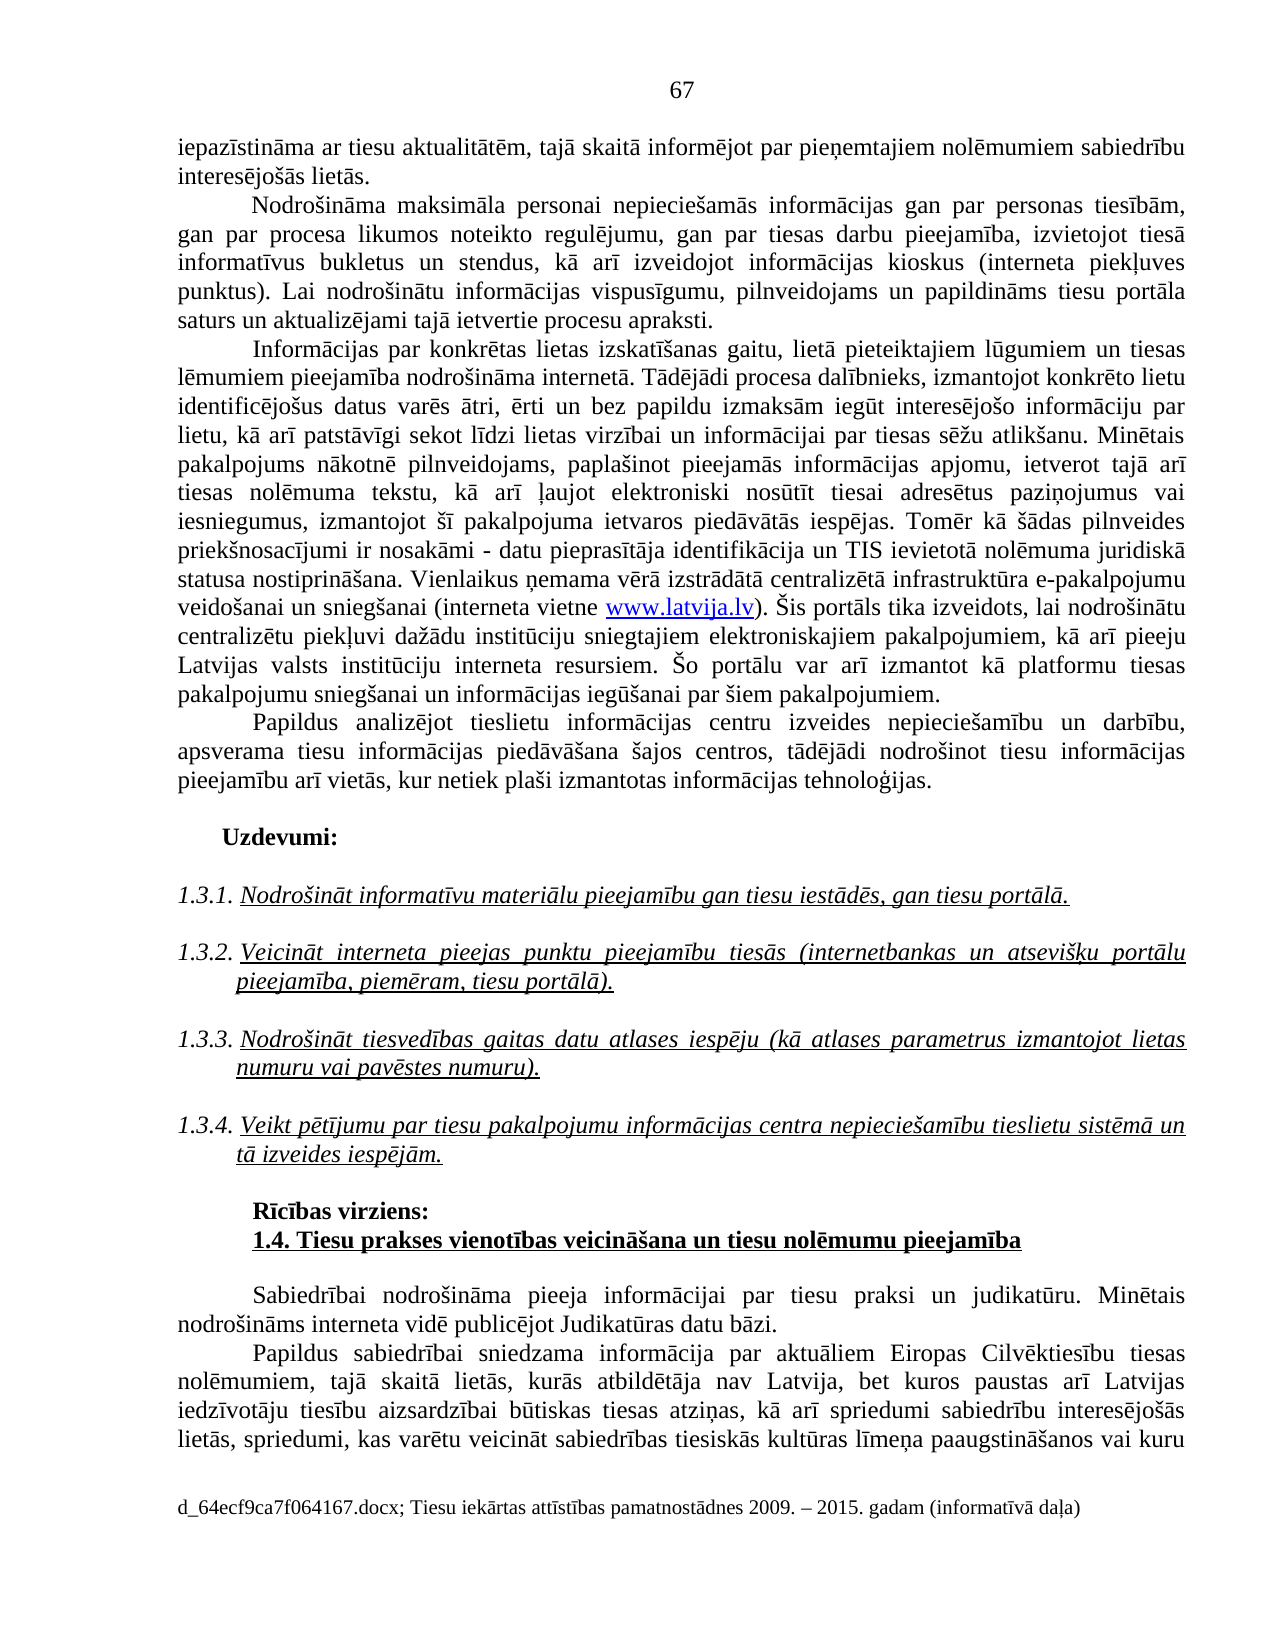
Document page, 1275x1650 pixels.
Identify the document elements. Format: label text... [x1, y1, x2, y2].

text 1.3.2. Veicināt interneta pieejas punktu pieejamību tiesās (internetbankas un atsevišķu portālu pieejamība, piemēram, tiesu portālā). [177, 937, 1186, 995]
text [177, 132, 1186, 190]
text 1.3.3. Nodrošināt tiesvedības gaitas datu atlases iespēju (kā atlases parametrus izmantojot lietas numuru vai pavēstes numuru). [177, 1024, 1186, 1081]
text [177, 1338, 1186, 1453]
text 1.3.4. Veikt pētījumu par tiesu pakalpojumu informācijas centra nepieciešamību tieslietu sistēmā un tā izveides iespējām. [177, 1110, 1186, 1167]
text 1.3.1. Nodrošināt informatīvu materiālu pieejamību gan tiesu iestādēs, gan tiesu portālā. [177, 880, 1186, 909]
text Nodrošināma maksimāla personai nepieciešamās informācijas gan par personas tiesībām, gan par procesa likumos noteikto regulējumu, gan par tiesas darbu pieejamība, izvietojot tiesā informatīvus bukletus un stendus, kā arī izveidojot informācijas kioskus (interneta piekļuves punktus). Lai nodrošinātu informācijas vispusīgumu, pilnveidojams un papildināms tiesu portāla saturs un aktualizējami tajā ietvertie procesu apraksti. [177, 190, 1186, 334]
text Papildus analizējot tieslietu informācijas centru izveides nepieciešamību un darbību, apsverama tiesu informācijas piedāvāšana šajos centros, tādējādi nodrošinot tiesu informācijas pieejamību arī vietās, kur netiek plaši izmantotas informācijas tehnoloģijas. [177, 707, 1186, 794]
text Informācijas par konkrētas lietas izskatīšanas gaitu, lietā pieteiktajiem lūgumiem un tiesas lēmumiem pieejamība nodrošināma internetā. Tādējādi procesa dalībnieks, izmantojot konkrēto lietu identificējošus datus varēs ātri, ērti un bez papildu izmaksām iegūt interesējošo informāciju par lietu, kā arī patstāvīgi sekot līdzi lietas virzībai un informācijai par tiesas sēžu atlikšanu. Minētais pakalpojums nākotnē pilnveidojams, paplašinot pieejamās informācijas apjomu, ietverot tajā arī tiesas nolēmuma tekstu, kā arī ļaujot elektroniski nosūtīt tiesai adresētus paziņojumus vai iesniegumus, izmantojot šī pakalpojuma ietvaros piedāvātās iespējas. Tomēr kā šādas pilnveides priekšnosacījumi ir nosakāmi - datu pieprasītāja identifikācija un TIS ievietotā nolēmuma juridiskā statusa nostiprināšana. Vienlaikus ņemama vērā izstrādātā centralizētā infrastruktūra e-pakalpojumu veidošanai un sniegšanai (interneta vietne www.latvija.lv). Šis portāls tika izveidots, lai nodrošinātu centralizētu piekļuvi dažādu institūciju sniegtajiem elektroniskajiem pakalpojumiem, kā arī pieeju Latvijas valsts institūciju interneta resursiem. Šo portālu var arī izmantot kā platformu tiesas pakalpojumu sniegšanai un informācijas iegūšanai par šiem pakalpojumiem. [177, 334, 1186, 707]
text 1.4. Tiesu prakses vienotības veicināšana un tiesu nolēmumu pieejamība [252, 1225, 1186, 1254]
text Rīcības virziens: [177, 1196, 1186, 1225]
text Uzdevumi: [177, 822, 1186, 851]
text Sabiedrībai nodrošināma pieeja informācijai par tiesu praksi un judikatūru. Minētais nodrošināms interneta vidē publicējot Judikatūras datu bāzi. [177, 1280, 1186, 1338]
